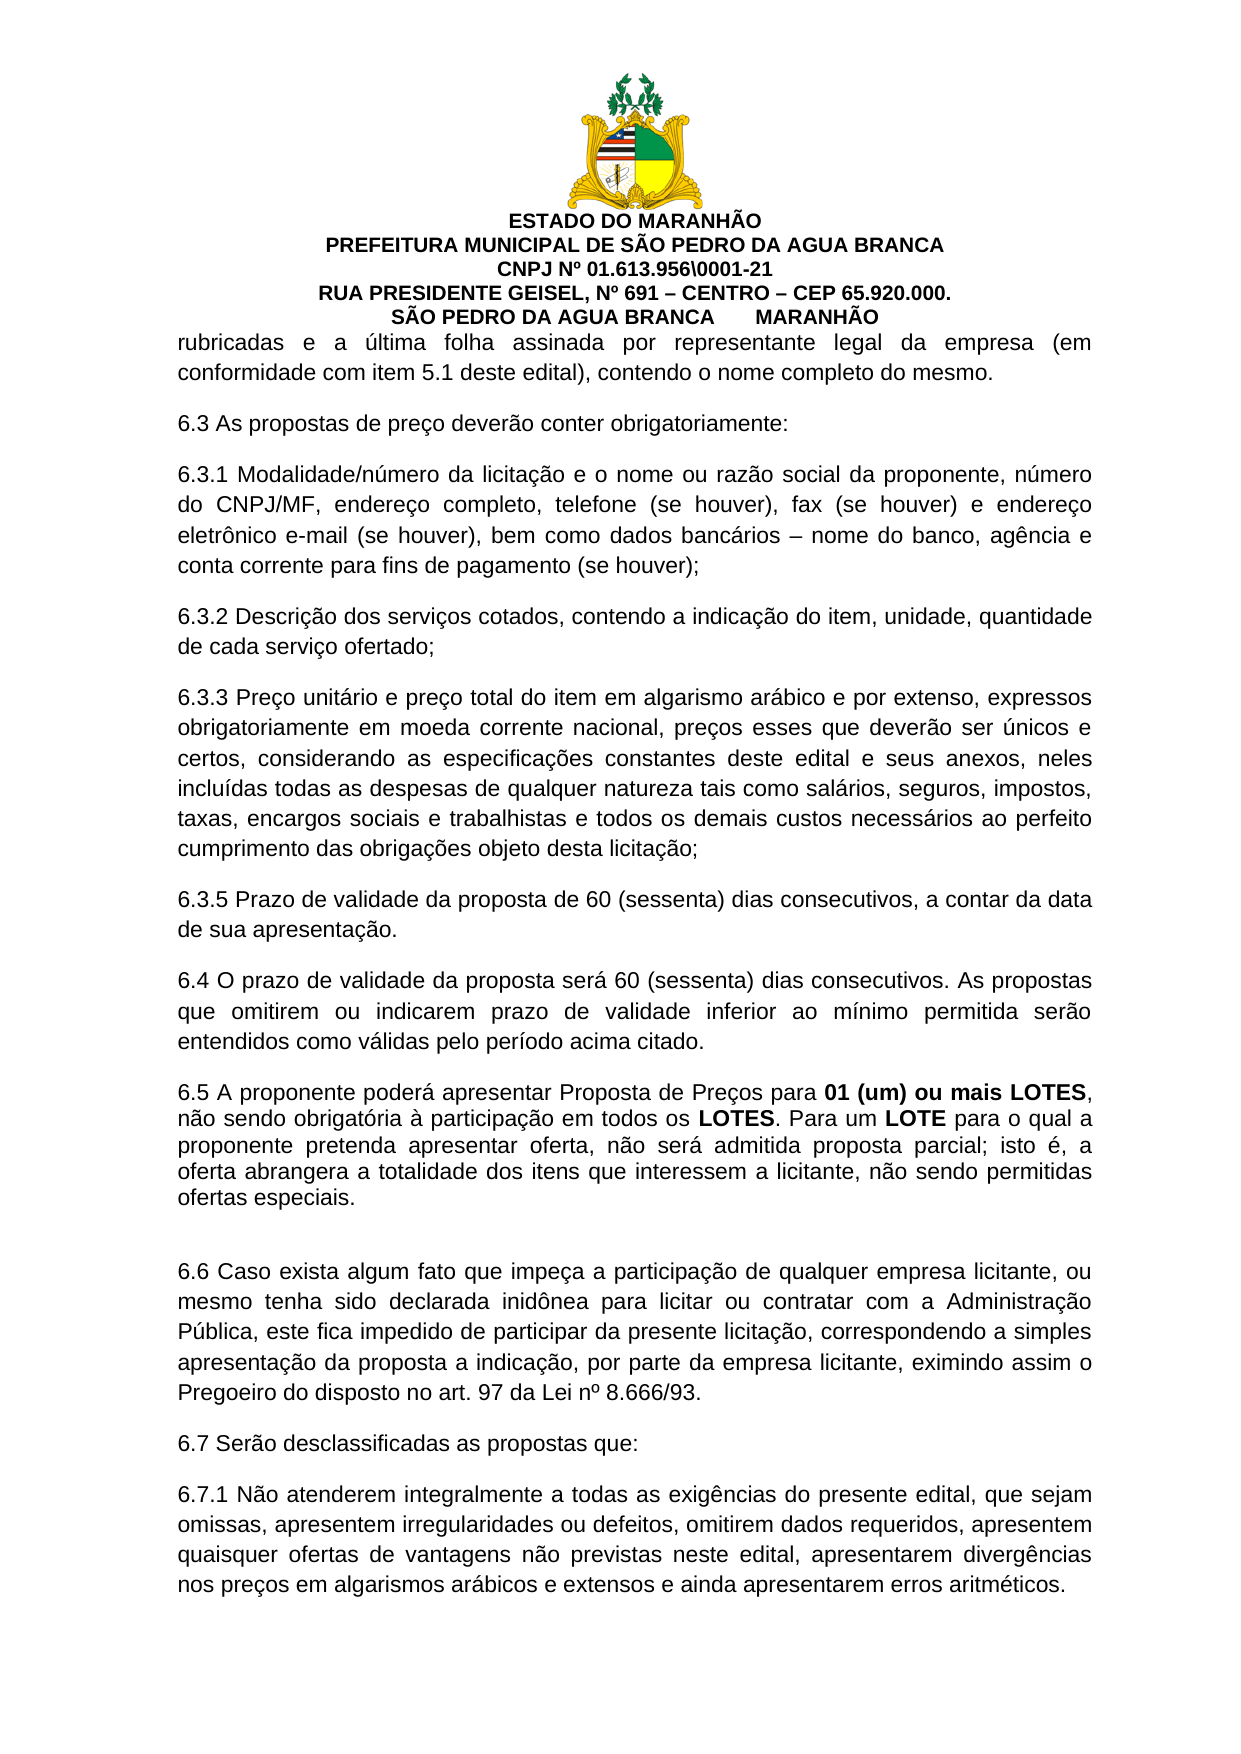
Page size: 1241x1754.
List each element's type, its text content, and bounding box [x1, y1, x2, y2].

text 6.3.1 Modalidade/número da licitação e o nome ou razão social da proponente, número do CNPJ/MF, endereço completo, telefone (se houver), fax (se houver) e endereço eletrônico e-mail (se houver), bem como dados bancários – nome do banco, agência e conta corrente para fins de pagamento (se houver); [177, 461, 1093, 578]
text 6.3 As propostas de preço deverão conter obrigatoriamente: [177, 410, 1093, 437]
text 6.5 A proponente poderá apresentar Proposta de Preços para 01 (um) ou mais LOTES, não sendo obrigatória à participação em todos os LOTES. Para um LOTE para o qual a proponente pretenda apresentar oferta, não será admitida proposta parcial; isto é, a oferta abrangera a totalidade dos itens que interessem a licitante, não sendo permitidas ofertas especiais. [177, 1079, 1093, 1211]
text 6.7 Serão desclassificadas as propostas que: [177, 1430, 1093, 1456]
text 6.3.3 Preço unitário e preço total do item em algarismo arábico e por extenso, expressos obrigatoriamente em moeda corrente nacional, preços esses que deverão ser únicos e certos, considerando as especificações constantes deste edital e seus anexos, neles incluídas todas as despesas de qualquer natureza tais como salários, seguros, impostos, taxas, encargos sociais e trabalhistas e todos os demais custos necessários ao perfeito cumprimento das obrigações objeto desta licitação; [177, 684, 1093, 862]
text 6.7.1 Não atenderem integralmente a todas as exigências do presente edital, que sejam omissas, apresentem irregularidades ou defeitos, omitirem dados requeridos, apresentem quaisquer ofertas de vantagens não previstas neste edital, apresentarem divergências nos preços em algarismos arábicos e extensos e ainda apresentarem erros aritméticos. [177, 1481, 1093, 1598]
picture [567, 73, 703, 210]
text 6.3.2 Descrição dos serviços cotados, contendo a indicação do item, unidade, quantidade de cada serviço ofertado; [177, 603, 1093, 659]
text 6.3.5 Prazo de validade da proposta de 60 (sessenta) dias consecutivos, a contar da data de sua apresentação. [177, 886, 1093, 943]
text 6.4 O prazo de validade da proposta será 60 (sessenta) dias consecutivos. As propostas que omitirem ou indicarem prazo de validade inferior ao mínimo permitida serão entendidos como válidas pelo período acima citado. [177, 967, 1093, 1054]
text 6.6 Caso exista algum fato que impeça a participação de qualquer empresa licitante, ou mesmo tenha sido declarada inidônea para licitar ou contratar com a Administração Pública, este fica impedido de participar da presente licitação, correspondendo a simples apresentação da proposta a indicação, por parte da empresa licitante, eximindo assim o Pregoeiro do disposto no art. 97 da Lei nº 8.666/93. [177, 1258, 1093, 1405]
